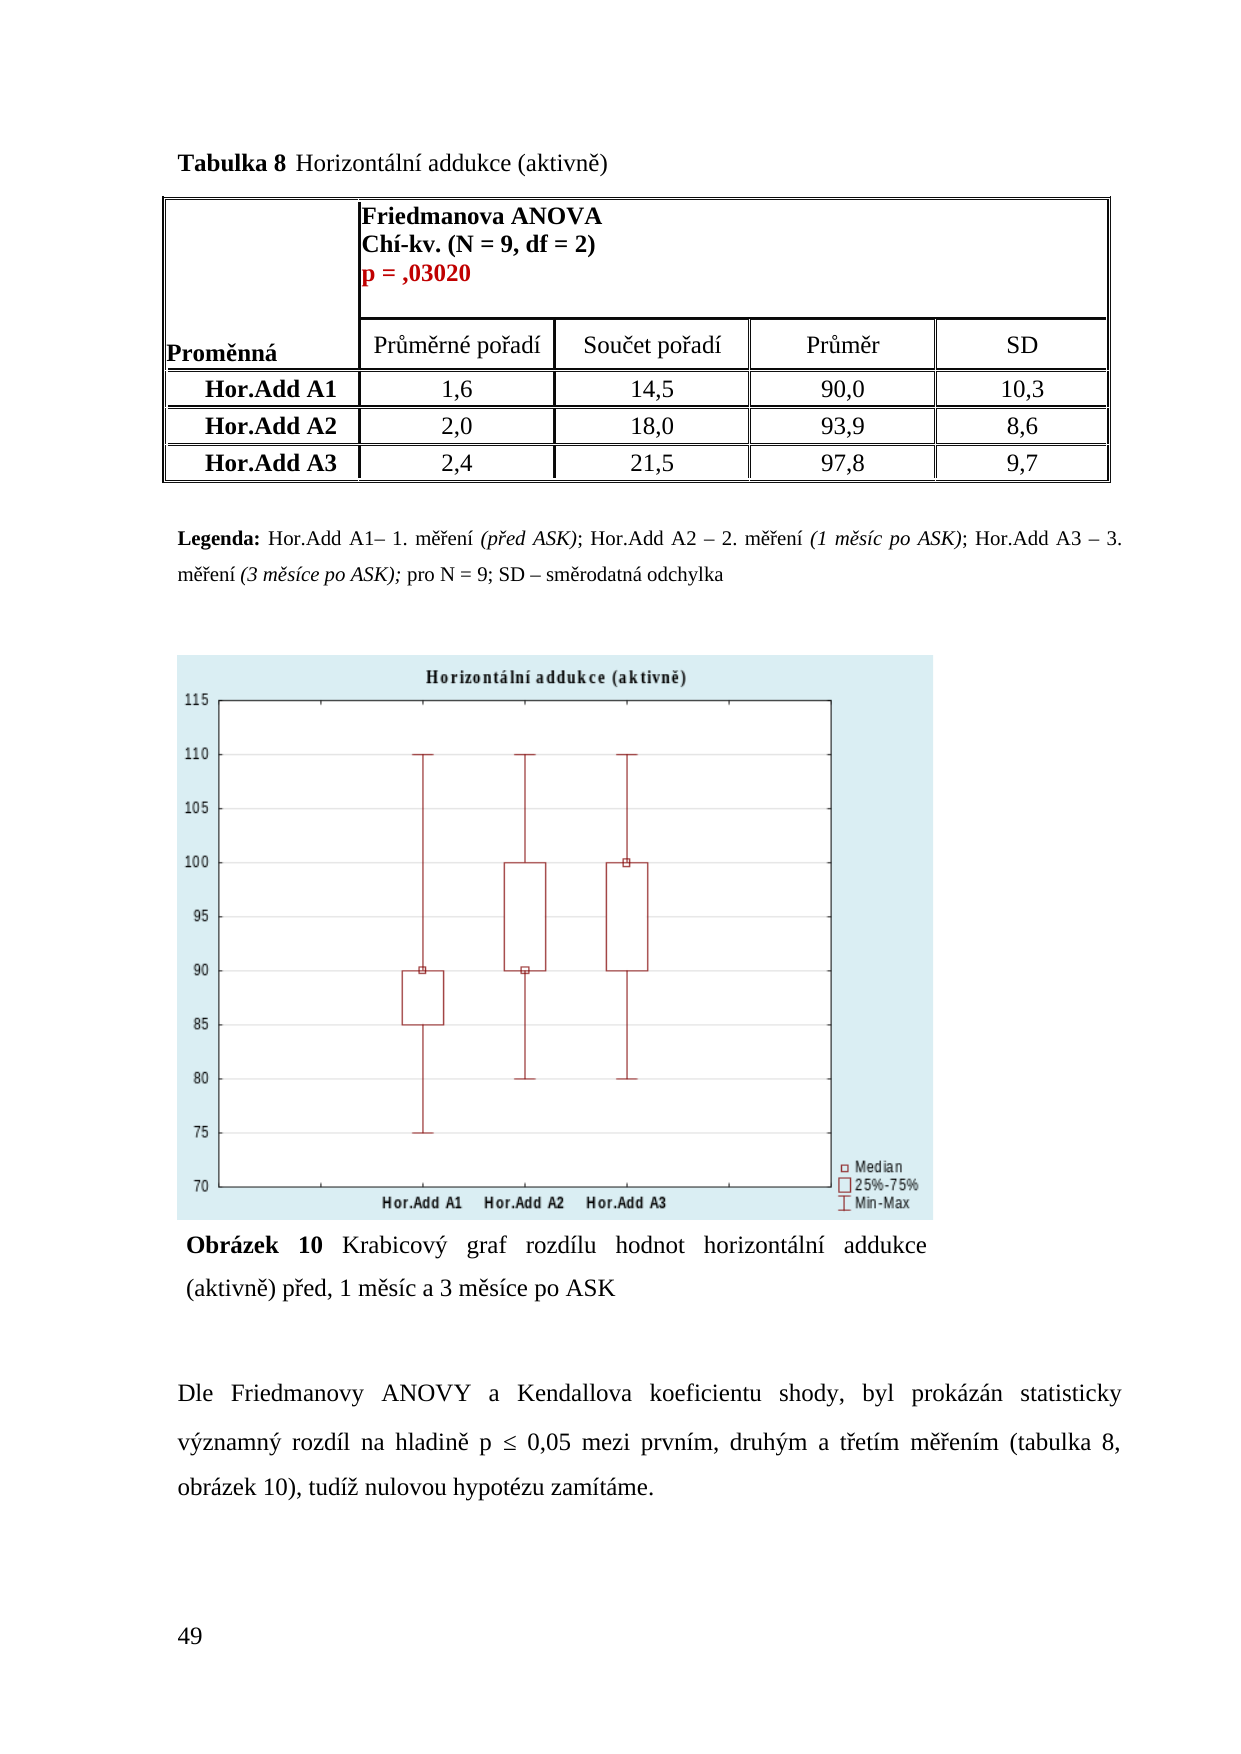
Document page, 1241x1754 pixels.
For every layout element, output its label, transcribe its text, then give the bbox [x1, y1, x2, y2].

table_cell 14,5 [556, 372, 748, 405]
table_cell 2,4 [359, 446, 554, 479]
table_cell 10,3 [937, 368, 1108, 405]
table_cell [751, 320, 934, 368]
table_header Friedmanova ANOVA Chí-kv. (N = 9, df = 2) p = ,03020 [359, 200, 1107, 317]
table_cell [166, 443, 359, 479]
table_cell [166, 368, 358, 405]
table_cell 9,7 [936, 443, 1108, 479]
table_cell [937, 317, 1107, 368]
table_cell 93,9 [751, 409, 934, 442]
text Legenda: Hor.Add A1– 1. měření (před ASK); Hor.Add A2 – 2. měření (1 měsíc po ASK); Hor.Add A3 – 3. měření (3 měsíce po ASK); pro N = 9; SD – směrodatná odchylka [177, 526, 1122, 586]
table_cell 2,0 [361, 409, 553, 442]
text Tabulka 8 Horizontální addukce (aktivně) [177, 148, 1122, 176]
table_header Proměnná [166, 198, 359, 368]
table_cell 90,0 [751, 372, 934, 405]
table_cell 8,6 [937, 405, 1108, 442]
table_cell 1,6 [361, 372, 553, 405]
table_cell [361, 320, 553, 368]
table_cell 18,0 [556, 409, 748, 442]
table_cell 97,8 [750, 446, 936, 479]
table_cell 21,5 [554, 446, 750, 479]
table_cell [556, 320, 748, 368]
text Dle Friedmanovy ANOVY a Kendallova koeficientu shody, byl prokázán statisticky významný rozdíl na hladině p ≤ 0,05 mezi prvním, druhým a třetím měřením (tabulka 8, obrázek 10), tudíž nulovou hypotézu zamítáme. [177, 1378, 1122, 1501]
table_cell [166, 405, 358, 442]
